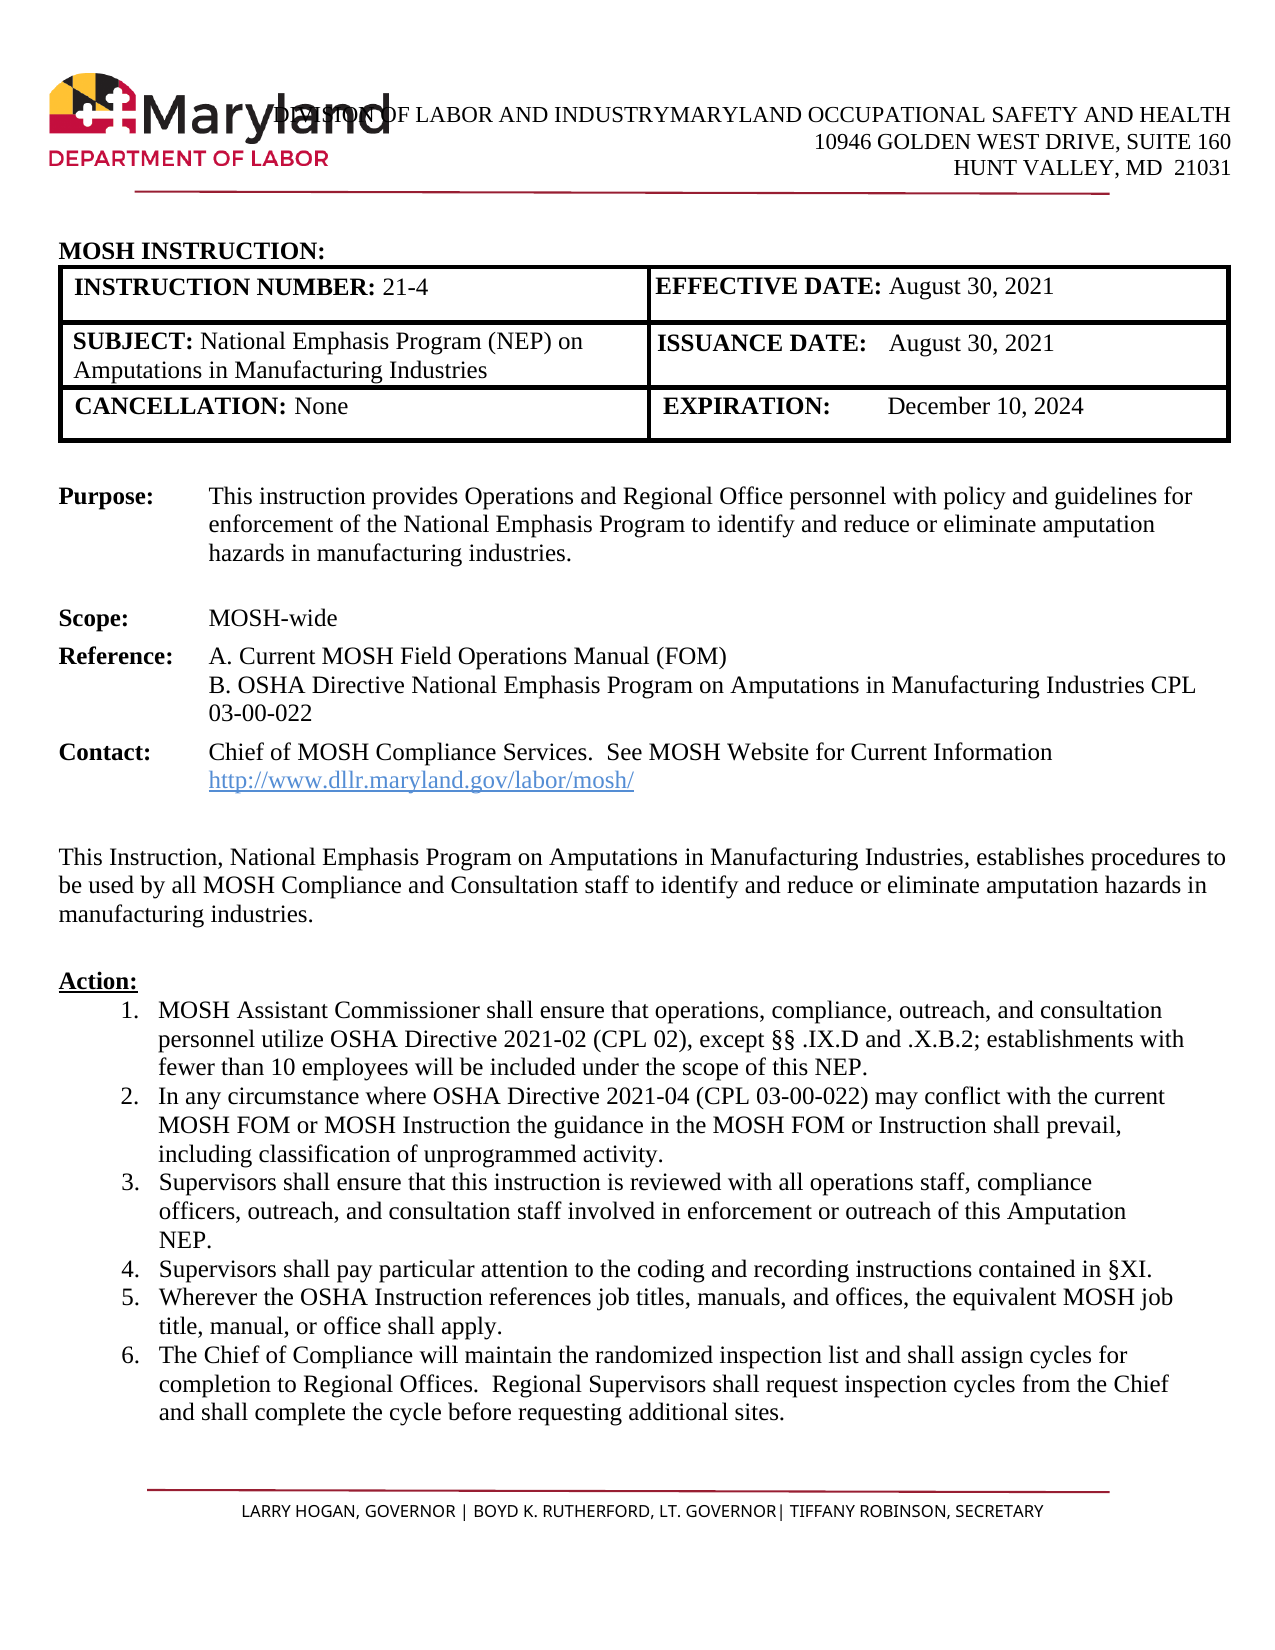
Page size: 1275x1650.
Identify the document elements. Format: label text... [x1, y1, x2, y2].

text B. OSHA Directive National Emphasis Program on Amputations in Manufacturing Industries CPL 03-00-022 [208, 670, 1231, 727]
text This Instruction, National Emphasis Program on Amputations in Manufacturing Industries, establishes procedures to be used by all MOSH Compliance and Consultation staff to identify and reduce or eliminate amputation hazards in manufacturing industries. [58, 842, 1231, 928]
list The Chief of Compliance will maintain the randomized inspection list and shall assign cycles for completion to Regional Offices. Regional Supervisors shall request inspection cycles from the Chief and shall complete the cycle before requesting additional sites. [121, 1340, 1174, 1426]
table_cell ISSUANCE DATE: August 30, 2021 [651, 325, 1226, 385]
list Supervisors shall pay particular attention to the coding and recording instructions contained in §XI. [121, 1254, 1180, 1282]
table_header INSTRUCTION NUMBER: 21-4 [63, 269, 647, 320]
list Wherever the OSHA Instruction references job titles, manuals, and offices, the equivalent MOSH job title, manual, or office shall apply. [121, 1282, 1174, 1340]
table_cell SUBJECT: National Emphasis Program (NEP) on Amputations in Manufacturing Industries [63, 325, 647, 385]
subtitle Scope: MOSH-wide [58, 603, 1231, 632]
subtitle Contact: Chief of MOSH Compliance Services. See MOSH Website for Current Information http://www.dllr.maryland.gov/labor/mosh/ [58, 737, 1231, 794]
list Supervisors shall ensure that this instruction is reviewed with all operations staff, compliance officers, outreach, and consultation staff involved in enforcement or outreach of this Amputation NEP. [121, 1167, 1180, 1254]
list In any circumstance where OSHA Directive 2021-04 (CPL 03-00-022) may conflict with the current MOSH FOM or MOSH Instruction the guidance in the MOSH FOM or Instruction shall prevail, including classification of unprogrammed activity. [120, 1081, 1211, 1167]
table_cell CANCELLATION: None [63, 390, 647, 438]
list MOSH Assistant Commissioner shall ensure that operations, compliance, outreach, and consultation personnel utilize OSHA Directive 2021-02 (CPL 02), except §§ .IX.D and .X.B.2; establishments with fewer than 10 employees will be included under the scope of this NEP. [120, 995, 1211, 1081]
text Action: [58, 966, 1231, 995]
subtitle MOSH INSTRUCTION: [58, 236, 1231, 264]
subtitle Purpose: This instruction provides Operations and Regional Office personnel with policy and guidelines for enforcement of the National Emphasis Program to identify and reduce or eliminate amputation hazards in manufacturing industries. [58, 481, 1231, 567]
table_cell EXPIRATION: December 10, 2024 [651, 390, 1226, 438]
picture [42, 66, 396, 173]
subtitle Reference: A. Current MOSH Field Operations Manual (FOM) [58, 641, 1231, 670]
table_header EFFECTIVE DATE: August 30, 2021 [651, 269, 1226, 320]
